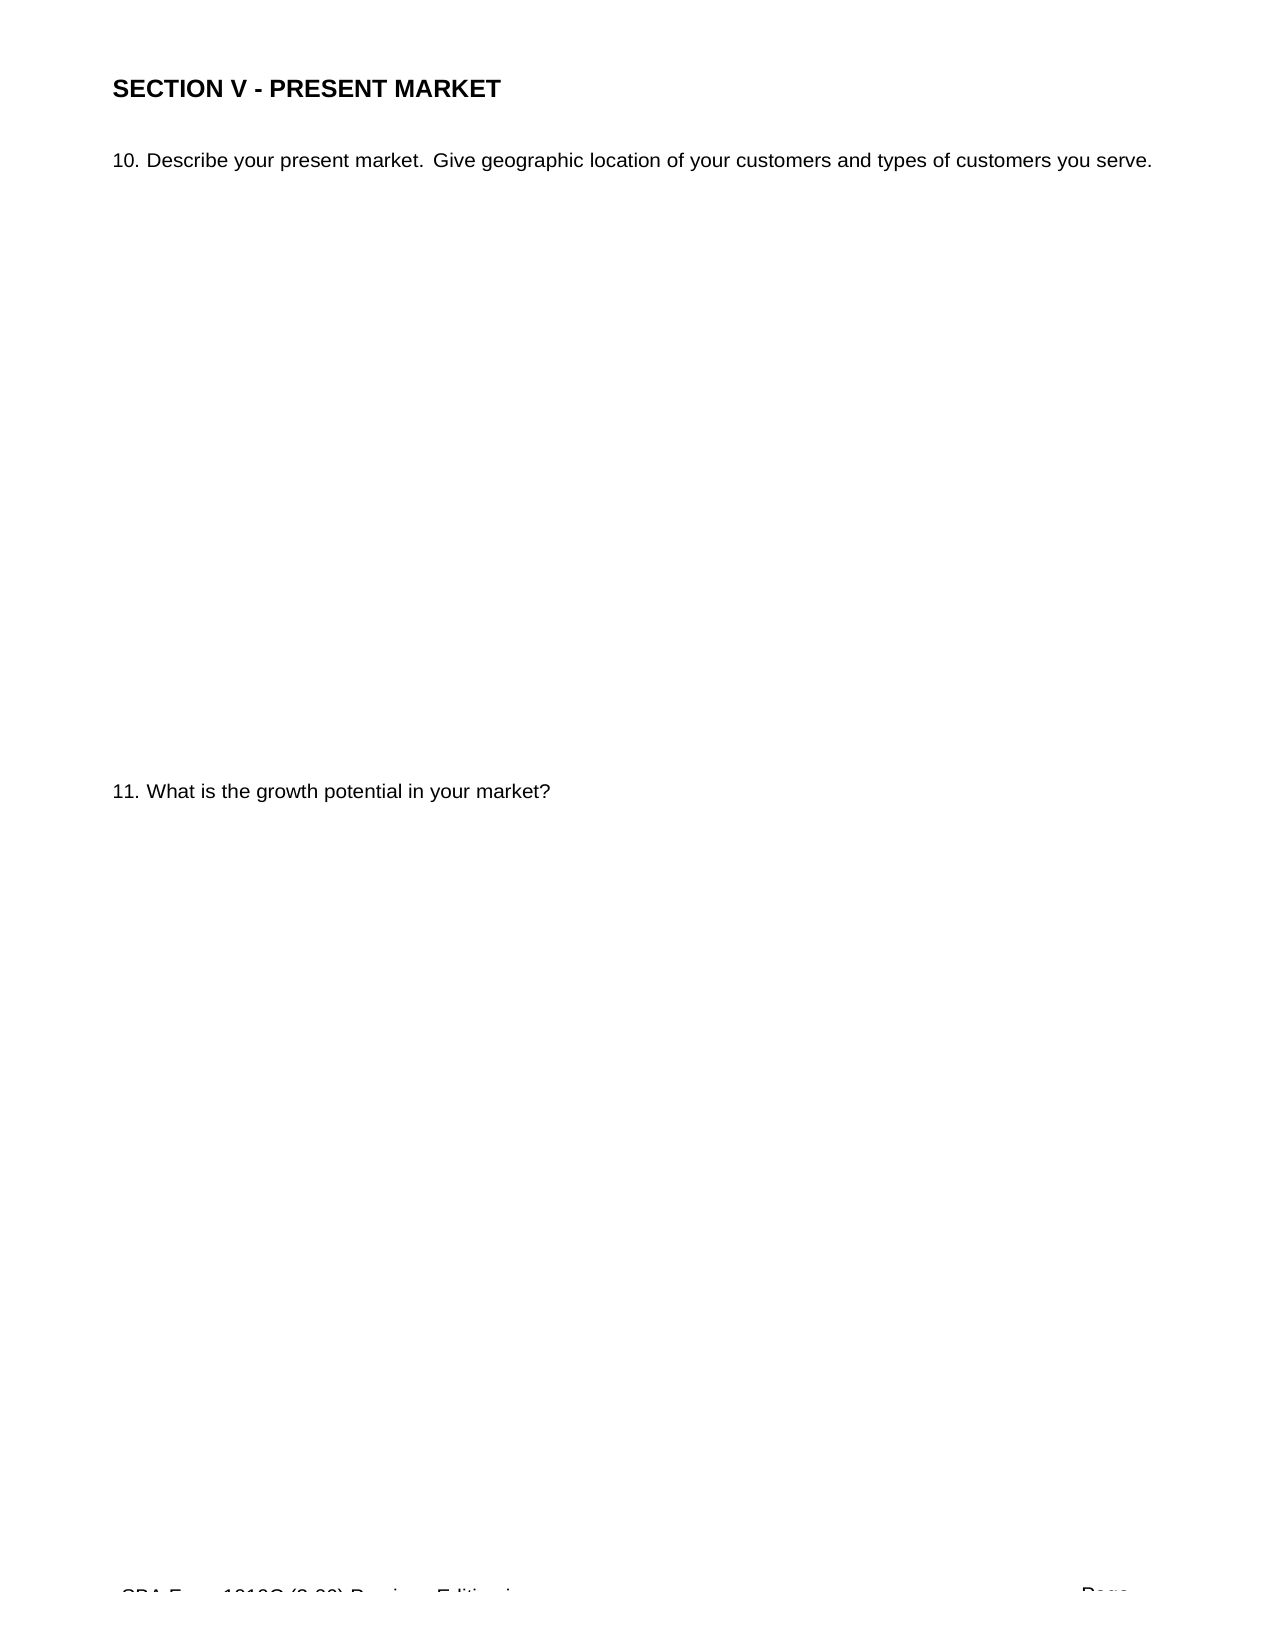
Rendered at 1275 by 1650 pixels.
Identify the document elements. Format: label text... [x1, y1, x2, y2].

list Describe your present market. Give geographic location of your customers and types of customers you serve. [112, 149, 1173, 172]
subtitle SECTION V - PRESENT MARKET [112, 74, 1173, 102]
list What is the growth potential in your market? [112, 780, 1173, 803]
